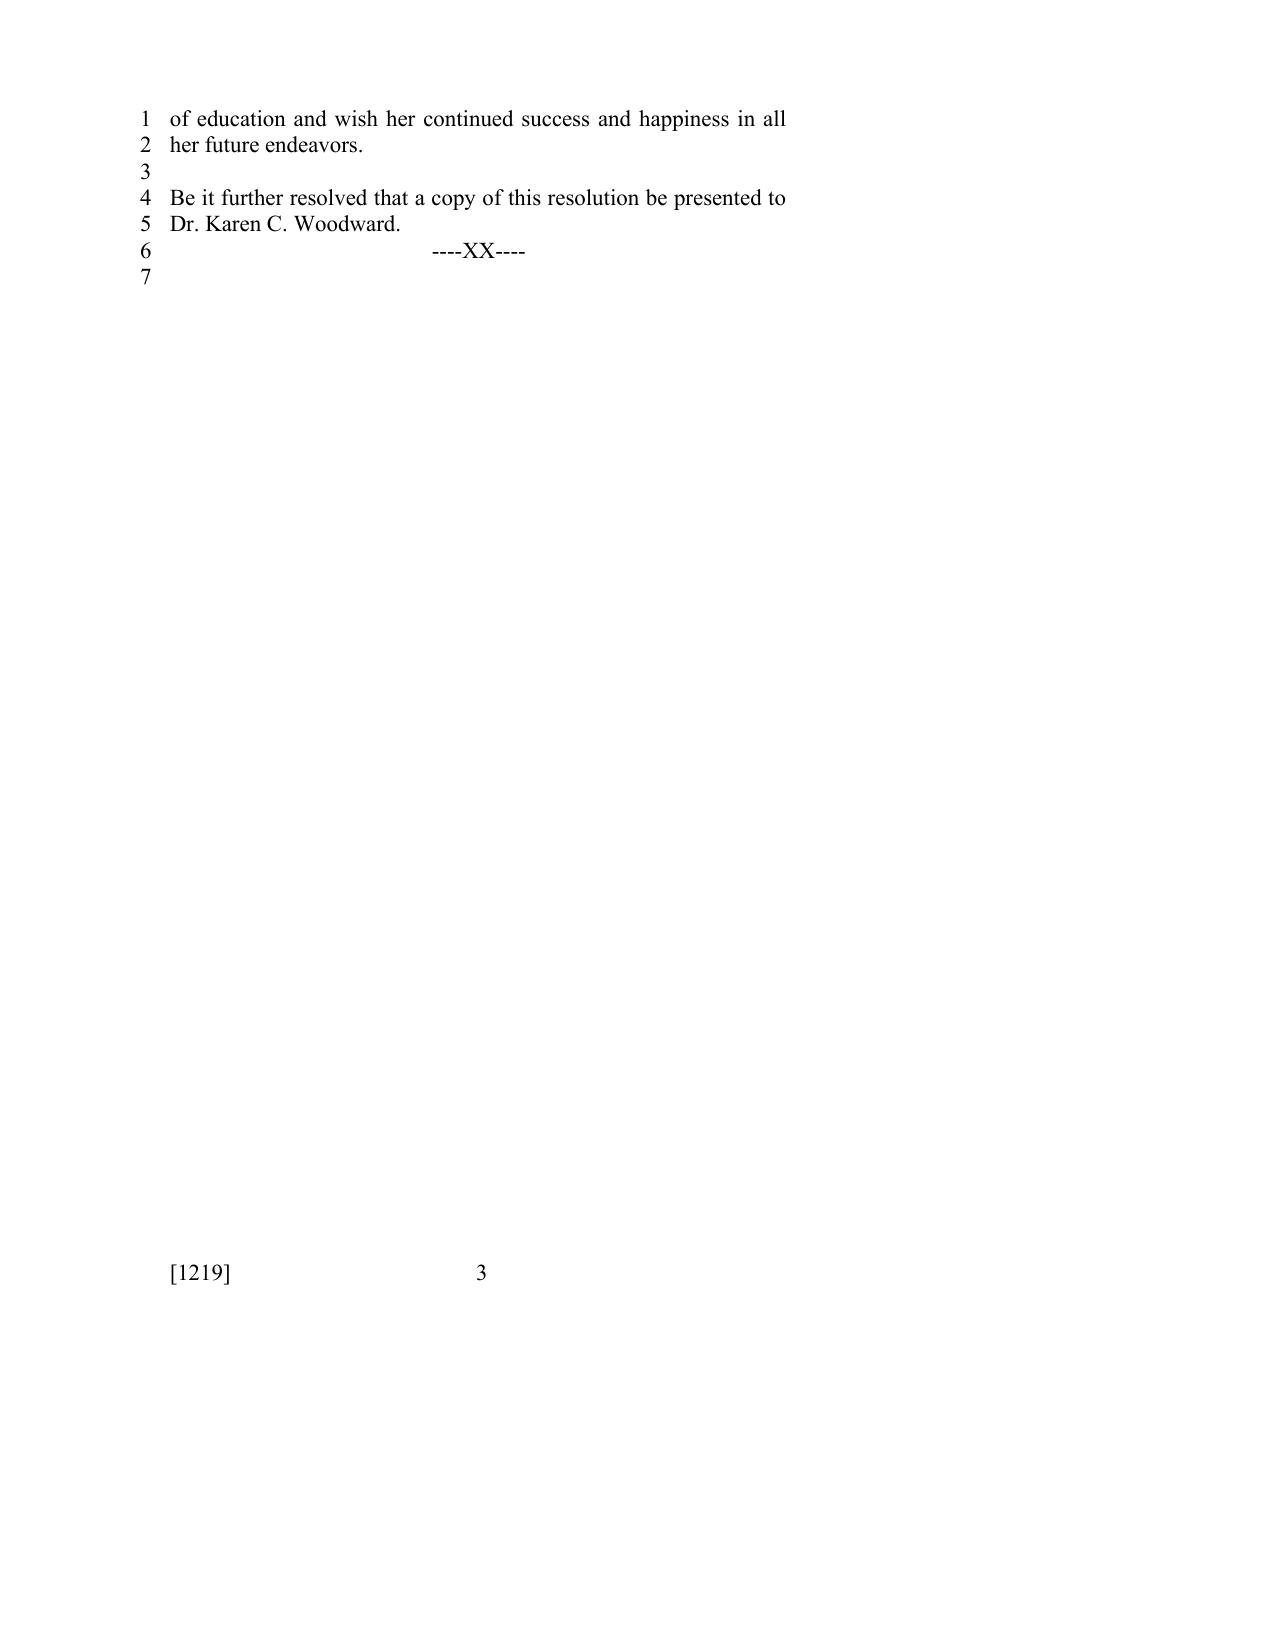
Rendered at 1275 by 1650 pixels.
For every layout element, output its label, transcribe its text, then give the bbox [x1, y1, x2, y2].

text ----XX---- [169, 237, 787, 263]
text Be it further resolved that a copy of this resolution be presented to Dr. Karen C. Woodward. [169, 184, 787, 237]
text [169, 105, 787, 158]
